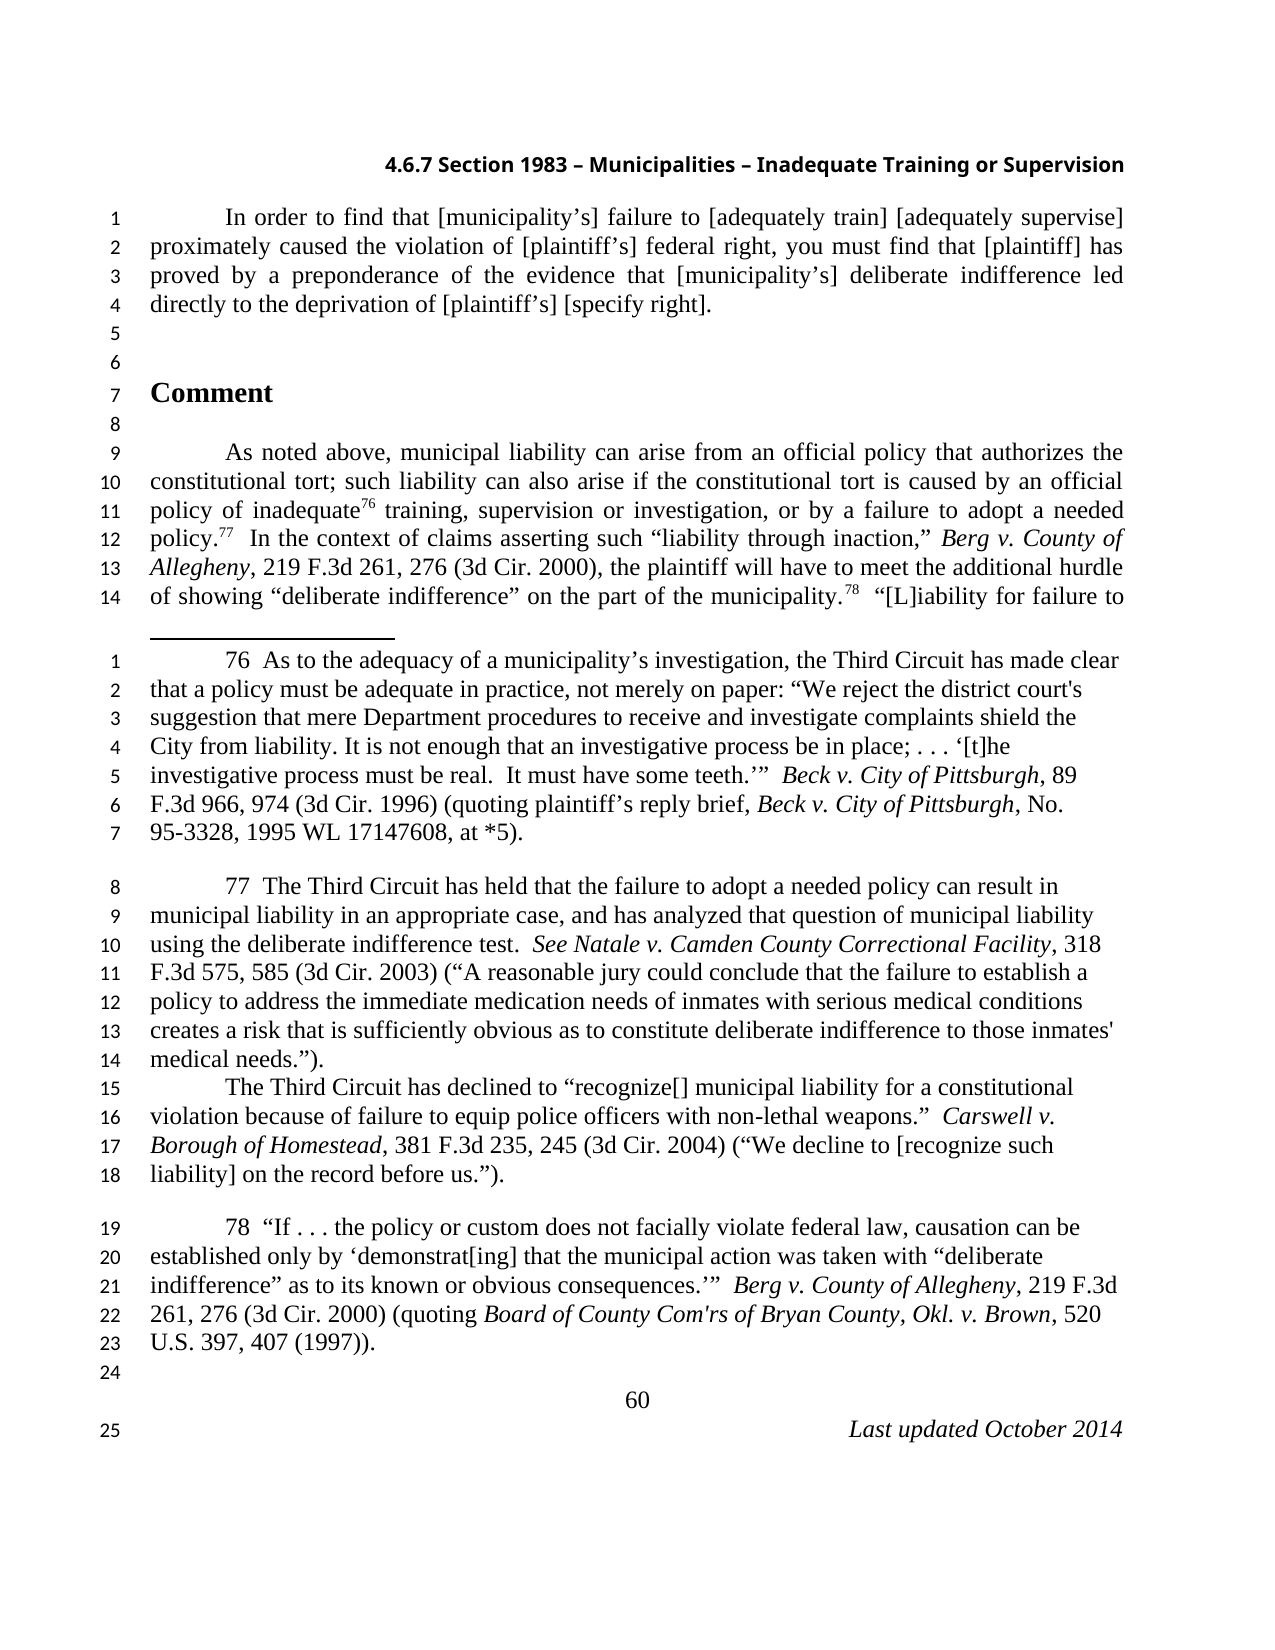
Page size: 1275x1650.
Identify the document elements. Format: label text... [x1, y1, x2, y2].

text In order to find that [municipality’s] failure to [adequately train] [adequately supervise] proximately caused the violation of [plaintiff’s] federal right, you must find that [plaintiff] has proved by a preponderance of the evidence that [municipality’s] deliberate indifference led directly to the deprivation of [plaintiff’s] [specify right]. [150, 202, 1125, 317]
text Comment [150, 375, 1125, 408]
text As noted above, municipal liability can arise from an official policy that authorizes the constitutional tort; such liability can also arise if the constitutional tort is caused by an official policy of inadequate training, supervision or investigation, or by a failure to adopt a needed policy. In the context of claims asserting such “liability through inaction,” Berg v. County of Allegheny, 219 F.3d 261, 276 (3d Cir. 2000), the plaintiff will have to meet the additional hurdle of showing “deliberate indifference” on the part of the municipality. “[L]iability for failure to train subordinate officers will lie only where a constitutional violation results from ‘deliberate indifference to the constitutional rights of [the municipality's] inhabitants.’” Groman v. Township of Manalapan, 47 F.3d 628, 637 (3d Cir. 1995) (quoting City of Canton, Ohio v. Harris, 489 U.S. 378, 392 (1989)); see also City of Oklahoma City v. Tuttle, 471 U.S. 808, 823-24 (1985) (plurality opinion) (holding that evidence of a single incident of shooting by police could not establish a municipal policy of inadequate training); Brown v. Muhlenberg Township, 269 F.3d 205, 216 (3d Cir.2001) (plaintiff “must present evidence that the need for more or different training was so obvious and so likely to lead to the violation of constitutional rights that the policymaker's failure to respond amounts to deliberate indifference”); Woloszyn v. County of Lawrence, 396 F.3d 314, 324-25 (3d Cir. 2005) (discussing failure-to-train standard in case involving suicide by pre-trial detainee). The deliberate indifference test also applies to claims of “negligent supervision and failure to investigate.” Groman, 47 F.3d at 637. [150, 437, 1125, 610]
